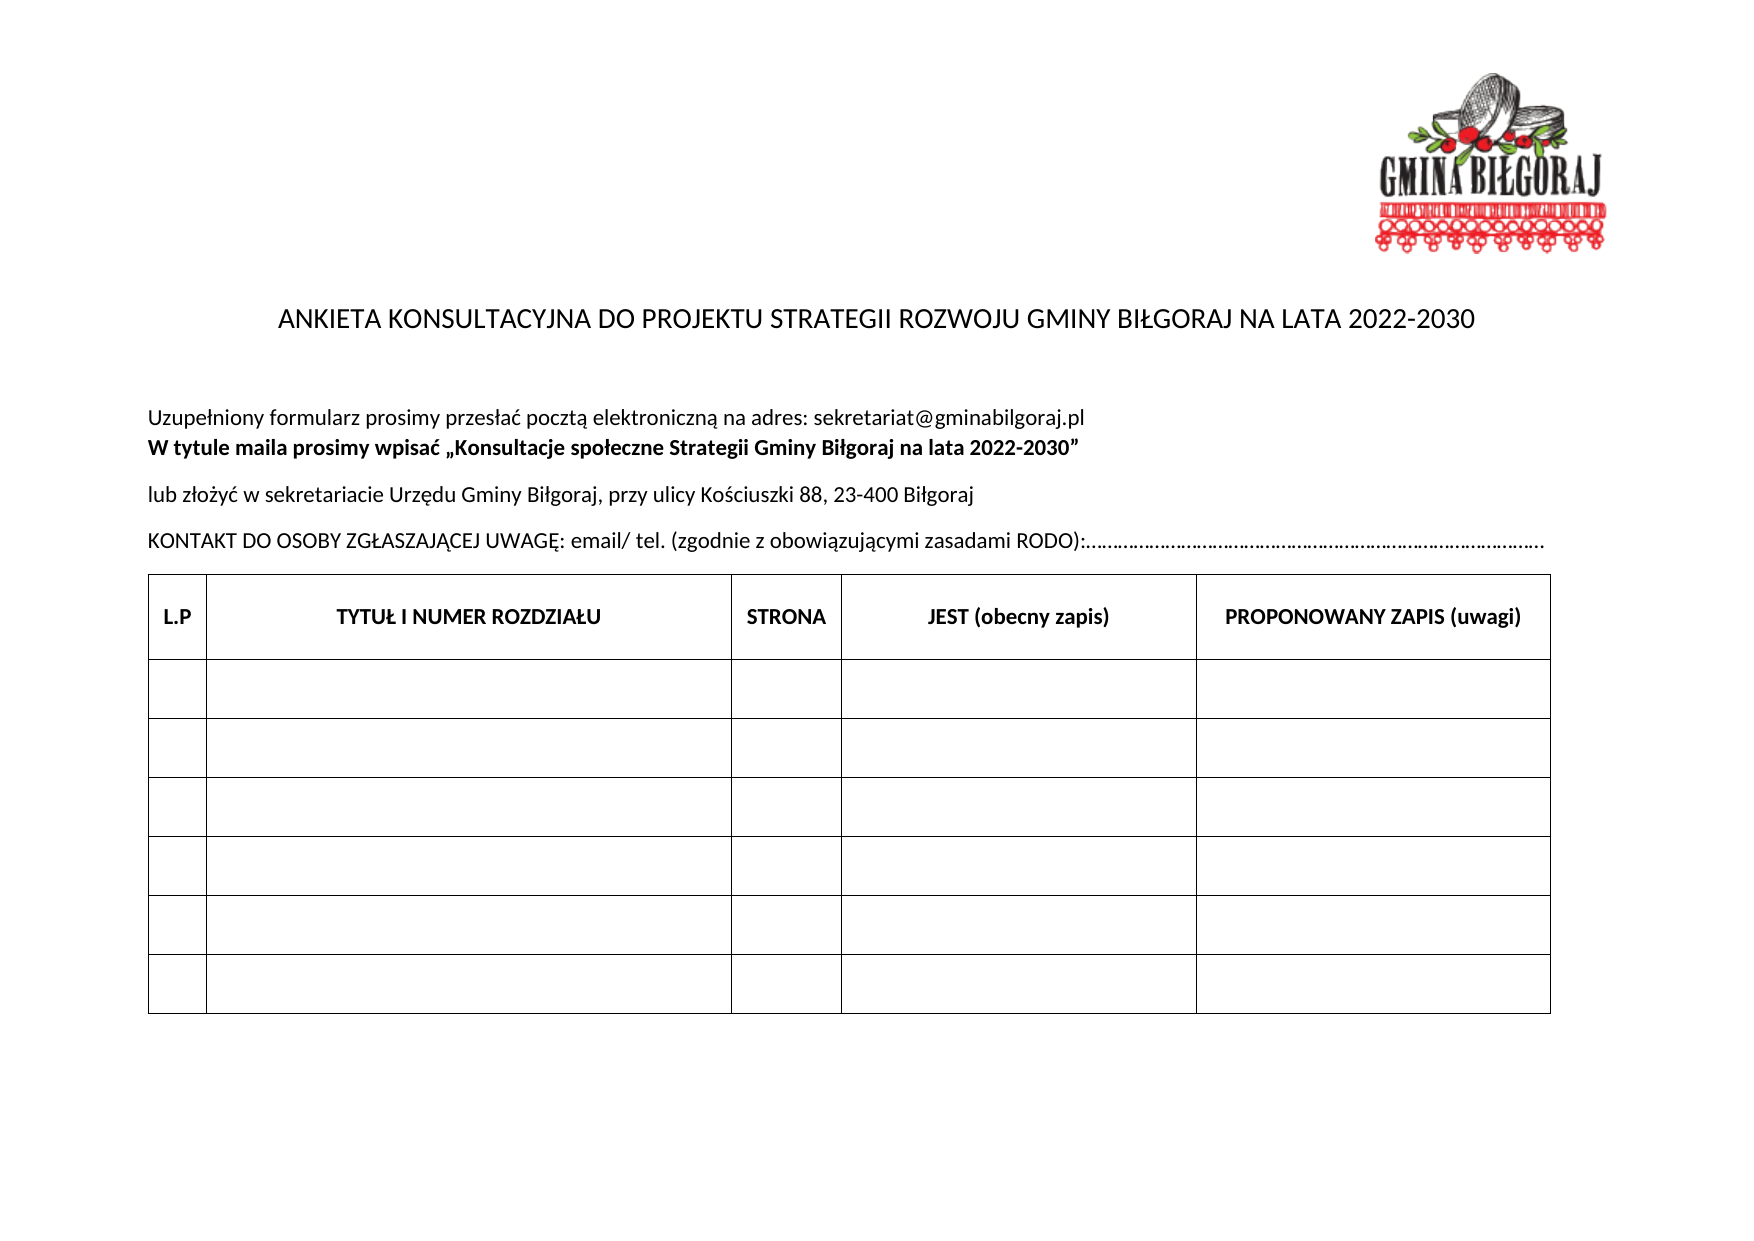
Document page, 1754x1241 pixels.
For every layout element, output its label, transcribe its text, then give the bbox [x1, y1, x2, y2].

table_cell [732, 955, 841, 1013]
table_cell [732, 778, 841, 836]
table_header L.P [149, 575, 206, 658]
picture [1375, 73, 1607, 254]
table_cell [149, 660, 206, 718]
table_cell [842, 896, 1196, 954]
table_cell [1197, 896, 1550, 954]
table_cell [1197, 778, 1550, 836]
table_cell [1197, 660, 1550, 718]
text ANKIETA KONSULTACYJNA DO PROJEKTU STRATEGII ROZWOJU GMINY BIŁGORAJ NA LATA 2022-2030 [148, 301, 1606, 336]
table_cell [842, 837, 1196, 895]
table_cell [732, 660, 841, 718]
table_cell [1197, 719, 1550, 777]
text Uzupełniony formularz prosimy przesłać pocztą elektroniczną na adres: sekretariat@gminabilgoraj.pl W tytule maila prosimy wpisać „Konsultacje społeczne Strategii Gminy Biłgoraj na lata 2022-2030” [148, 403, 1606, 461]
table_cell [1197, 837, 1550, 895]
table_cell [842, 778, 1196, 836]
table_cell [207, 955, 731, 1013]
table_header STRONA [732, 575, 841, 658]
table_cell [732, 719, 841, 777]
table_cell [149, 778, 206, 836]
table_header TYTUŁ I NUMER ROZDZIAŁU [207, 575, 731, 658]
table_cell [207, 778, 731, 836]
text KONTAKT DO OSOBY ZGŁASZAJĄCEJ UWAGĘ: email/ tel. (zgodnie z obowiązującymi zasadami RODO):…………………………………………………………………………… [148, 527, 1606, 554]
text lub złożyć w sekretariacie Urzędu Gminy Biłgoraj, przy ulicy Kościuszki 88, 23-400 Biłgoraj [148, 480, 1606, 508]
table_cell [149, 955, 206, 1013]
table_cell [149, 896, 206, 954]
table_cell [149, 837, 206, 895]
table_header JEST (obecny zapis) [842, 575, 1196, 658]
table_cell [207, 896, 731, 954]
table_cell [842, 660, 1196, 718]
table_cell [149, 719, 206, 777]
table_header PROPONOWANY ZAPIS (uwagi) [1197, 575, 1550, 658]
table_cell [732, 896, 841, 954]
table_cell [842, 719, 1196, 777]
table_cell [207, 837, 731, 895]
table_cell [207, 719, 731, 777]
table_cell [842, 955, 1196, 1013]
table_cell [732, 837, 841, 895]
table_cell [207, 660, 731, 718]
table_cell [1197, 955, 1550, 1013]
